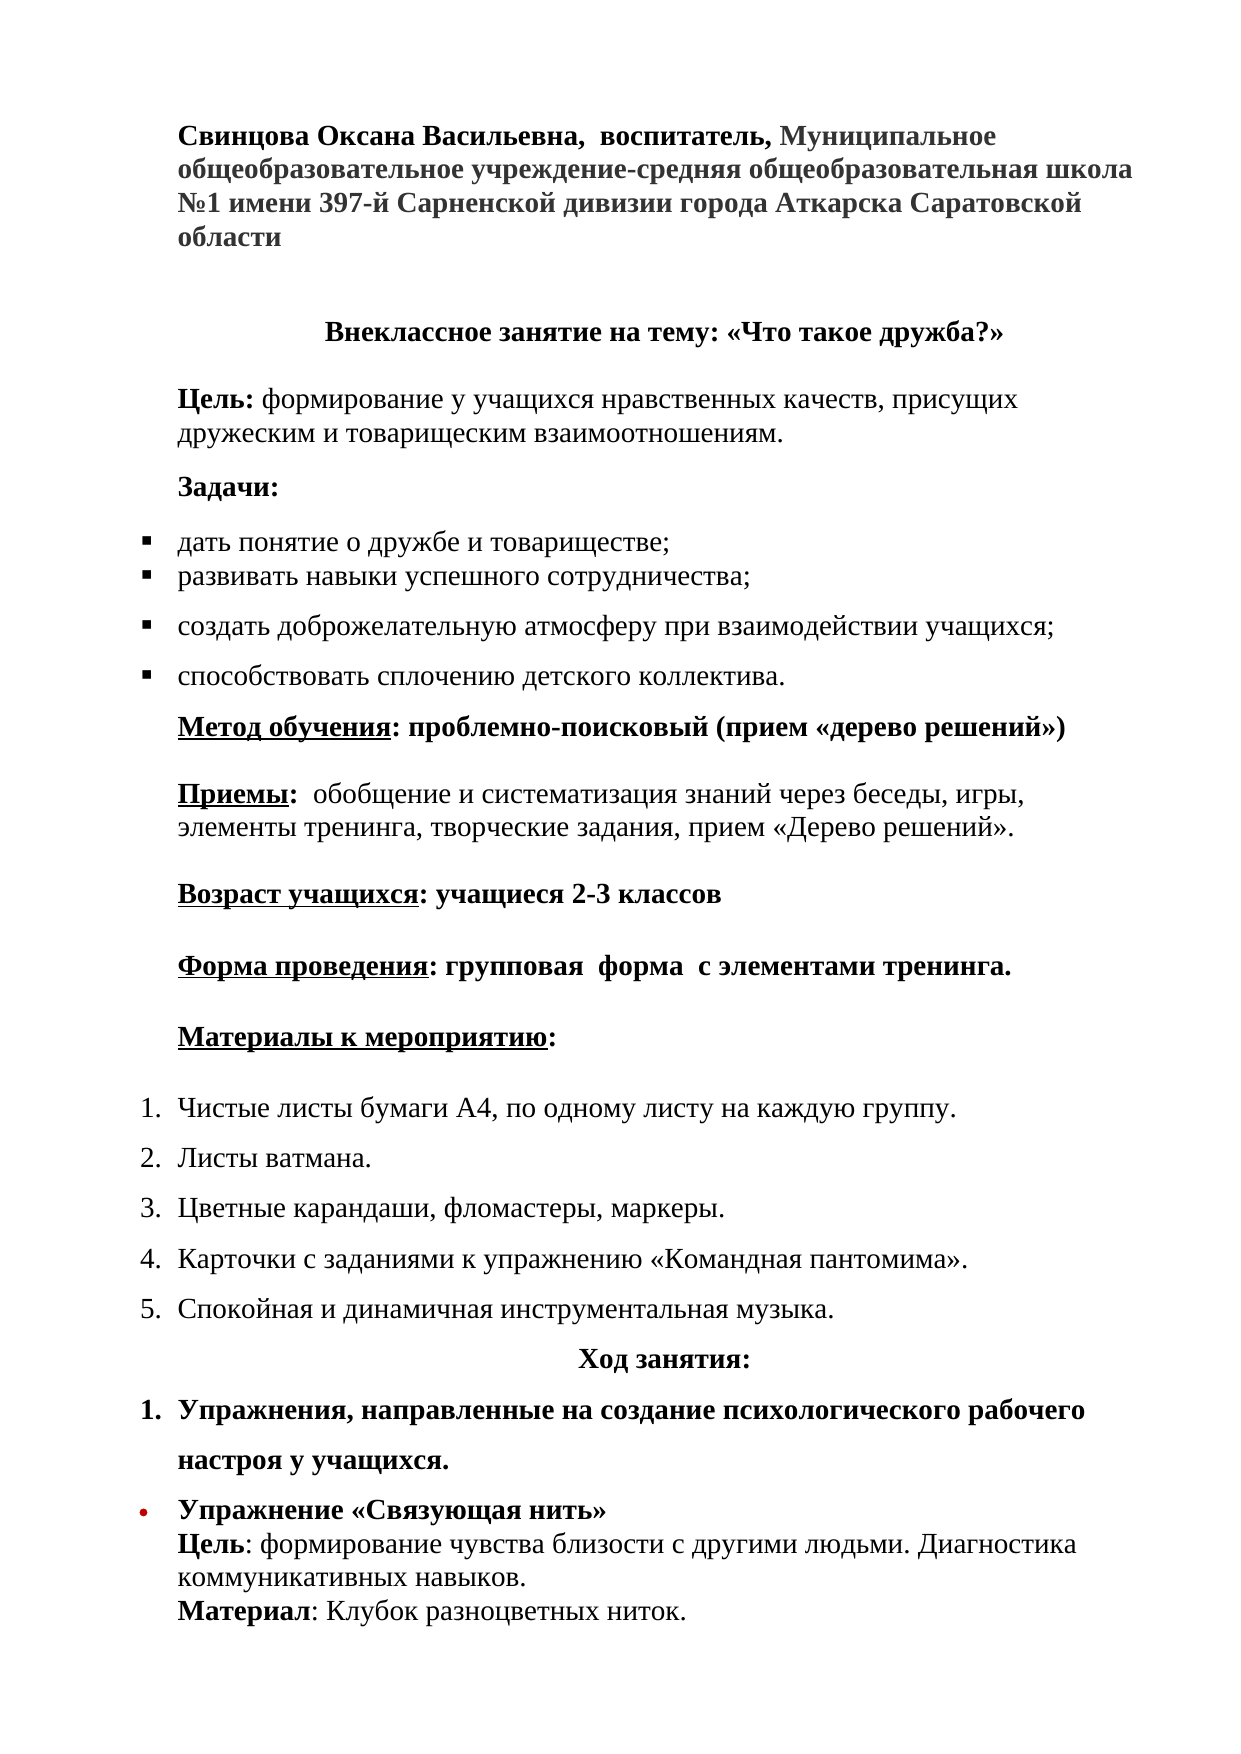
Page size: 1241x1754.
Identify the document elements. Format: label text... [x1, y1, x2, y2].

text Ход занятия: [177, 1342, 1152, 1375]
list Упражнения, направленные на создание психологического рабочего настроя у учащихся. [140, 1392, 1152, 1476]
list создать доброжелательную атмосферу при взаимодействии учащихся; [140, 608, 1152, 642]
list Материал: Клубок разноцветных ниток. [177, 1593, 1152, 1627]
text Внеклассное занятие на тему: «Что такое дружба?» [177, 314, 1152, 348]
text элементы тренинга, творческие задания, прием «Дерево решений». [177, 809, 1152, 843]
text Задачи: [177, 469, 1152, 503]
list Спокойная и динамичная инструментальная музыка. [140, 1291, 1152, 1325]
text Материалы к мероприятию: [177, 1019, 1152, 1052]
text Форма проведения: групповая форма с элементами тренинга. [177, 948, 1152, 981]
list Цветные карандаши, фломастеры, маркеры. [140, 1191, 1152, 1224]
list Листы ватмана. [140, 1140, 1152, 1174]
list способствовать сплочению детского коллектива. [140, 658, 1152, 692]
list Чистые листы бумаги А4, по одному листу на каждую группу. [140, 1090, 1152, 1123]
list Упражнение «Связующая нить» [140, 1492, 1152, 1526]
text Приемы: обобщение и систематизация знаний через беседы, игры, [177, 776, 1152, 809]
text Метод обучения: проблемно-поисковый (прием «дерево решений») [177, 709, 1152, 742]
list Возраст учащихся: учащиеся 2-3 классов [177, 877, 1152, 910]
list дать понятие о дружбе и товариществе; [140, 524, 1152, 558]
text Цель: формирование у учащихся нравственных качеств, присущих дружеским и товарищеским взаимоотношениям. [177, 382, 1152, 449]
list развивать навыки успешного сотрудничества; [140, 558, 1152, 591]
text Свинцова Оксана Васильевна, воспитатель, Муниципальное общеобразовательное учреждение-средняя общеобразовательная школа №1 имени 397-й Сарненской дивизии города Аткарска Саратовской области [177, 118, 1152, 252]
list Цель: формирование чувства близости с другими людьми. Диагностика коммуникативных навыков. [177, 1526, 1152, 1593]
list Карточки с заданиями к упражнению «Командная пантомима». [140, 1241, 1152, 1274]
